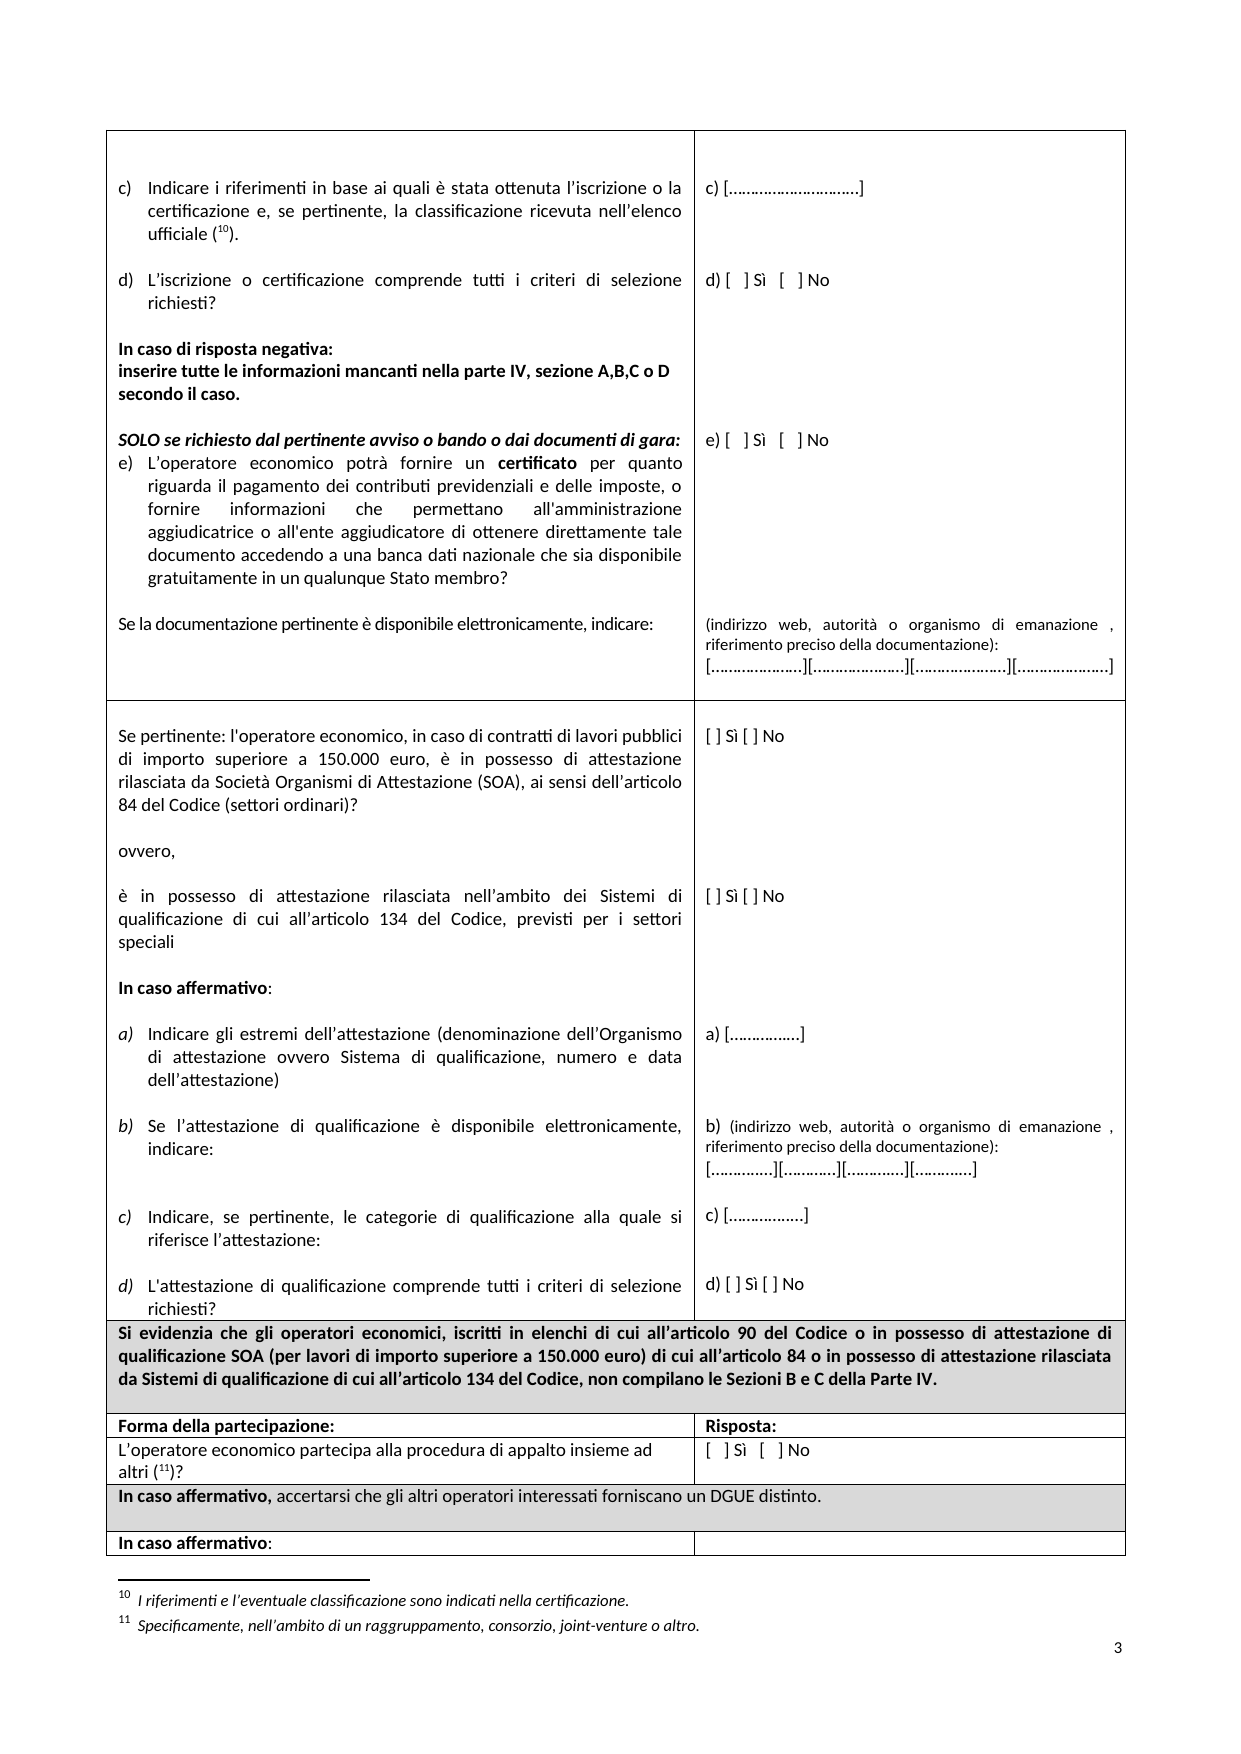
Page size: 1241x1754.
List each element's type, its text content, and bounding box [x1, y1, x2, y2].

table_cell L’operatore economico partecipa alla procedura di appalto insieme ad altri ()? [107, 1438, 694, 1484]
table_cell [ ] Sì [ ] No [ ] Sì [ ] No a) [………….…] b) (indirizzo web, autorità o organismo di emanazione , riferimento preciso della documentazione): [………..…][…………][……….…][……….…] c) […………..…] d) [ ] Sì [ ] No [695, 701, 1125, 1320]
table_cell Se pertinente: l'operatore economico, in caso di contratti di lavori pubblici di importo superiore a 150.000 euro, è in possesso di attestazione rilasciata da Società Organismi di Attestazione (SOA), ai sensi dell’articolo 84 del Codice (settori ordinari)? ovvero, è in possesso di attestazione rilasciata nell’ambito dei Sistemi di qualificazione di cui all’articolo 134 del Codice, previsti per i settori speciali In caso affermativo: Indicare gli estremi dell’attestazione (denominazione dell’Organismo di attestazione ovvero Sistema di qualificazione, numero e data dell’attestazione) Se l’attestazione di qualificazione è disponibile elettronicamente, indicare: Indicare, se pertinente, le categorie di qualificazione alla quale si riferisce l’attestazione: L'attestazione di qualificazione comprende tutti i criteri di selezione richiesti? [107, 701, 694, 1320]
table_cell In caso affermativo, accertarsi che gli altri operatori interessati forniscano un DGUE distinto. [107, 1485, 1125, 1531]
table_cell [107, 131, 694, 700]
table_cell Si evidenzia che gli operatori economici, iscritti in elenchi di cui all’articolo 90 del Codice o in possesso di attestazione di qualificazione SOA (per lavori di importo superiore a 150.000 euro) di cui all’articolo 84 o in possesso di attestazione rilasciata da Sistemi di qualificazione di cui all’articolo 134 del Codice, non compilano le Sezioni B e C della Parte IV. [107, 1321, 1125, 1413]
table_cell Risposta: [695, 1414, 1125, 1437]
table_cell Forma della partecipazione: [107, 1414, 694, 1437]
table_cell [695, 1532, 1125, 1554]
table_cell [695, 131, 1125, 700]
table_cell [ ] Sì [ ] No [695, 1438, 1125, 1484]
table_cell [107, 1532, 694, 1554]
